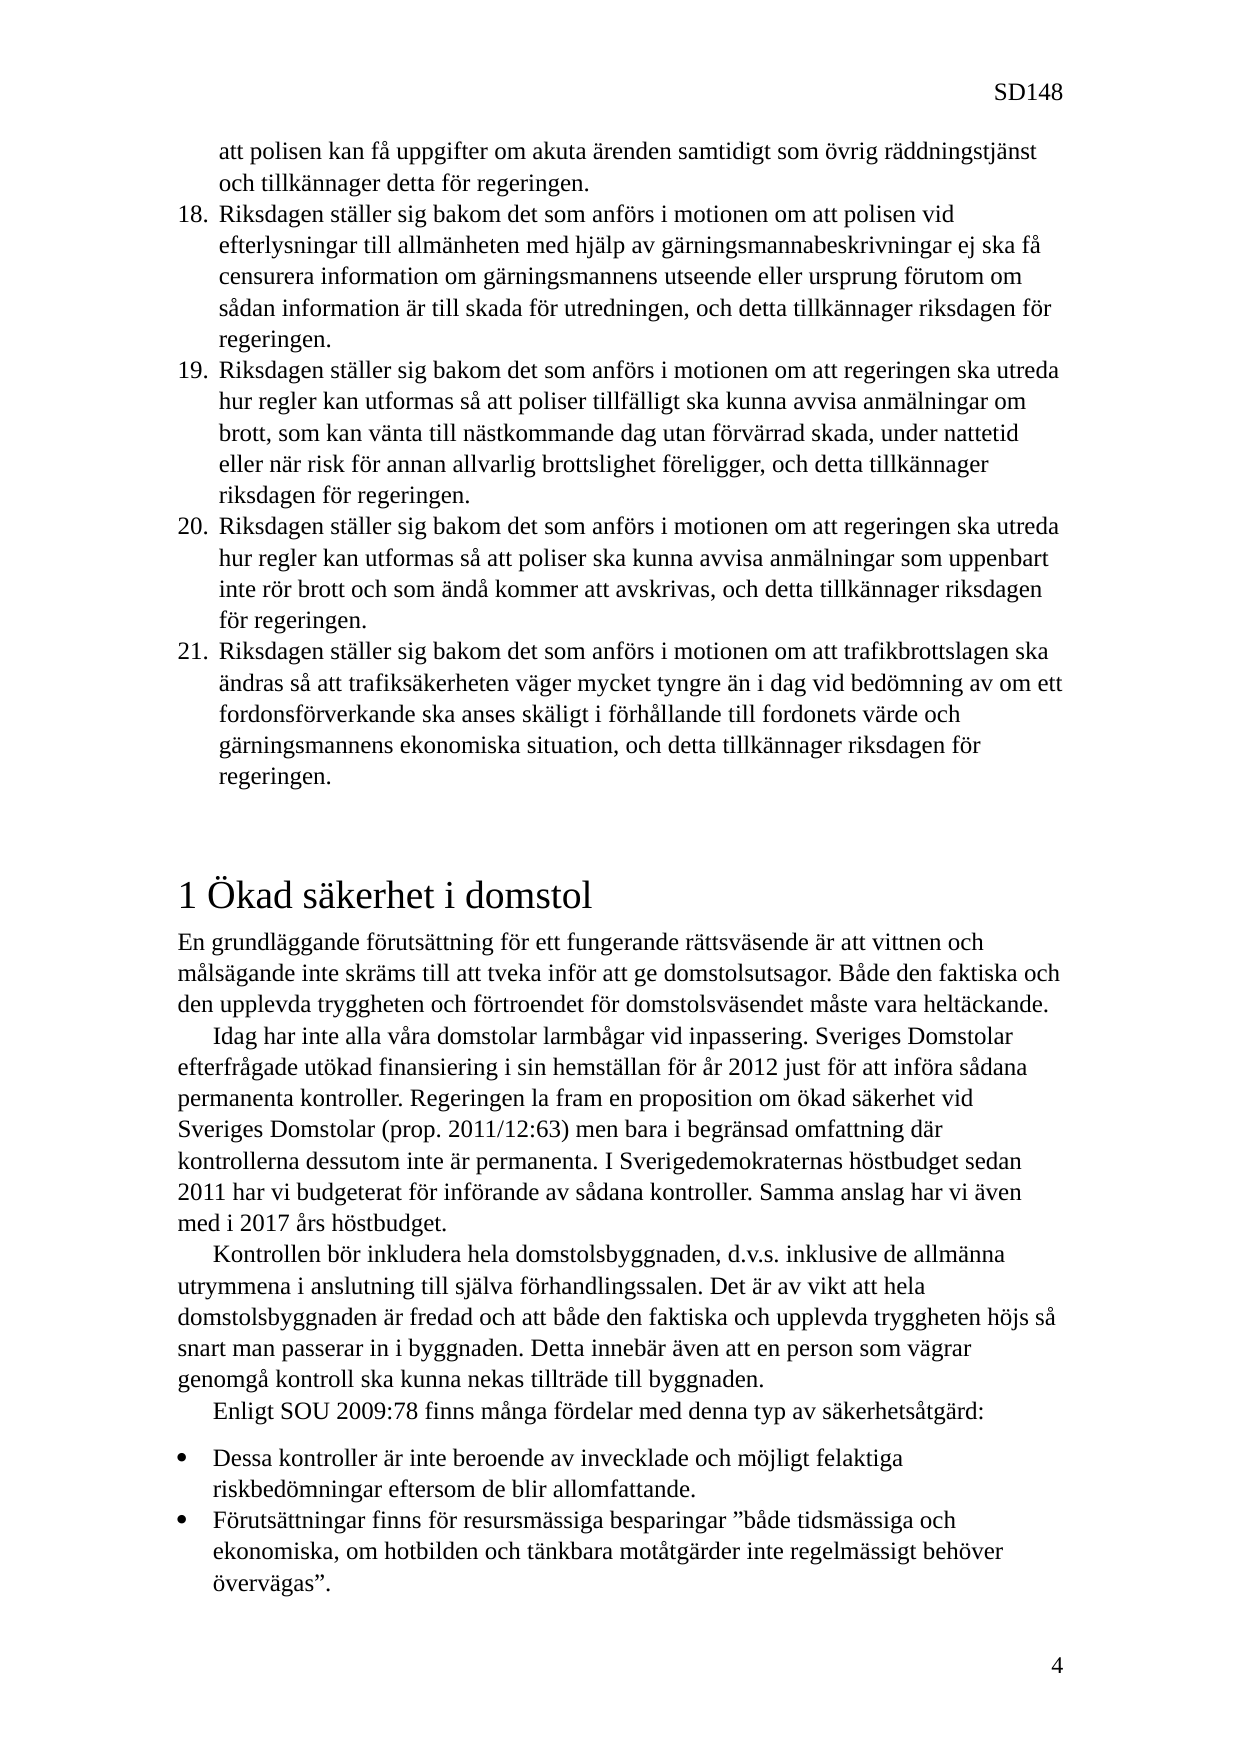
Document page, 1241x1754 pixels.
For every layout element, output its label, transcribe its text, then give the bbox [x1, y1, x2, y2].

text Idag har inte alla våra domstolar larmbågar vid inpassering. Sveriges Domstolar efterfrågade utökad finansiering i sin hemställan för år 2012 just för att införa sådana permanenta kontroller. Regeringen la fram en proposition om ökad säkerhet vid Sveriges Domstolar (prop. 2011/12:63) men bara i begränsad omfattning där kontrollerna dessutom inte är permanenta. I Sverigedemokraternas höstbudget sedan 2011 har vi budgeterat för införande av sådana kontroller. Samma anslag har vi även med i 2017 års höstbudget. [177, 1018, 1063, 1237]
list Förutsättningar finns för resursmässiga besparingar ”både tidsmässiga och ekonomiska, om hotbilden och tänkbara motåtgärder inte regelmässigt behöver övervägas”. [177, 1503, 1063, 1596]
text Enligt SOU 2009:78 finns många fördelar med denna typ av säkerhetsåtgärd: [177, 1393, 1063, 1424]
list Dessa kontroller är inte beroende av invecklade och möjligt felaktiga riskbedömningar eftersom de blir allomfattande. [177, 1440, 1063, 1503]
text En grundläggande förutsättning för ett fungerande rättsväsende är att vittnen och målsägande inte skräms till att tveka inför att ge domstolsutsagor. Både den faktiska och den upplevda tryggheten och förtroendet för domstolsväsendet måste vara heltäckande. [177, 924, 1063, 1018]
text Kontrollen bör inkludera hela domstolsbyggnaden, d.v.s. inklusive de allmänna utrymmena i anslutning till själva förhandlingssalen. Det är av vikt att hela domstolsbyggnaden är fredad och att både den faktiska och upplevda tryggheten höjs så snart man passerar in i byggnaden. Detta innebär även att en person som vägrar genomgå kontroll ska kunna nekas tillträde till byggnaden. [177, 1237, 1063, 1393]
